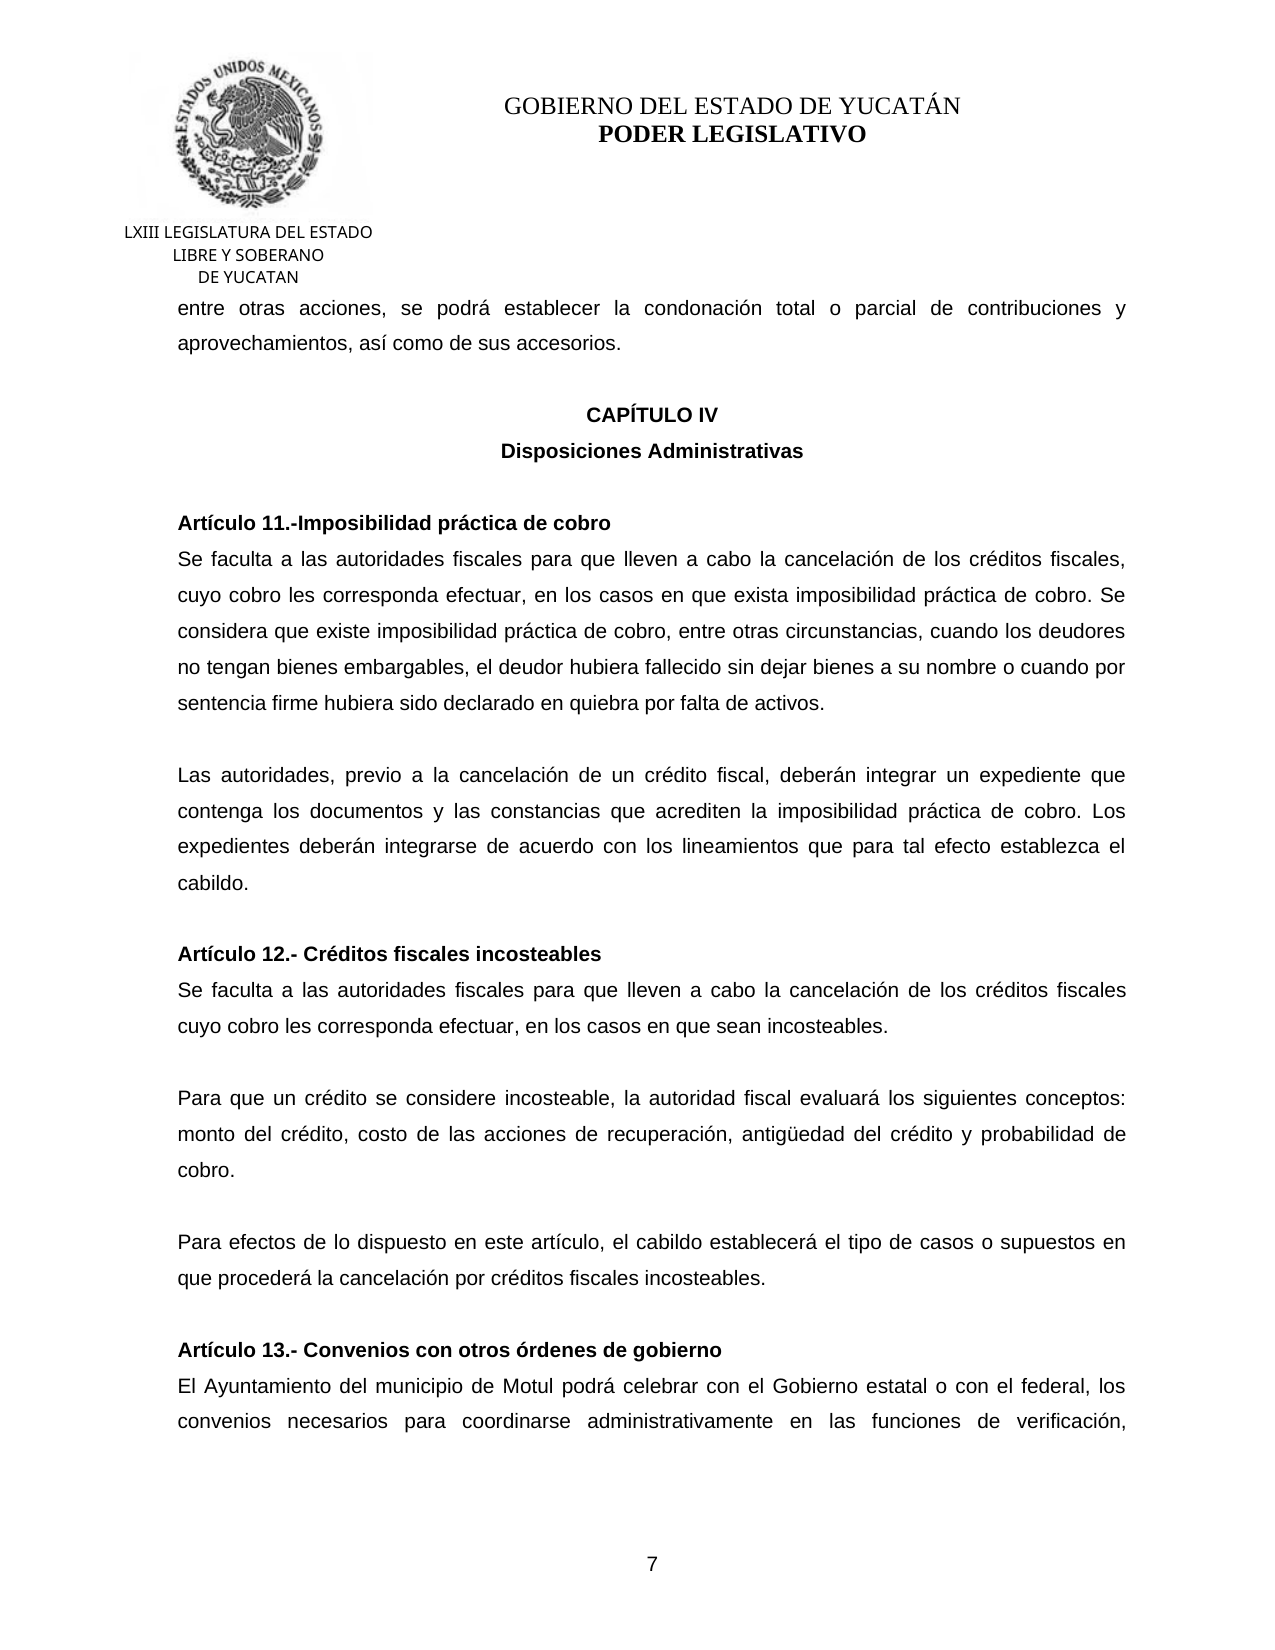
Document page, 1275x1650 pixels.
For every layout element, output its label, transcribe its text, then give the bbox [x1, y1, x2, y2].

text Para que un crédito se considere incosteable, la autoridad fiscal evaluará los siguientes conceptos: monto del crédito, costo de las acciones de recuperación, antigüedad del crédito y probabilidad de cobro. [177, 1086, 1127, 1182]
text Para efectos de lo dispuesto en este artículo, el cabildo establecerá el tipo de casos o supuestos en que procederá la cancelación por créditos fiscales incosteables. [177, 1230, 1127, 1289]
picture [128, 52, 373, 223]
text Disposiciones Administrativas [177, 439, 1127, 463]
text Se faculta a las autoridades fiscales para que lleven a cabo la cancelación de los créditos fiscales cuyo cobro les corresponda efectuar, en los casos en que sean incosteables. [177, 978, 1127, 1038]
text Se faculta a las autoridades fiscales para que lleven a cabo la cancelación de los créditos fiscales, cuyo cobro les corresponda efectuar, en los casos en que exista imposibilidad práctica de cobro. Se considera que existe imposibilidad práctica de cobro, entre otras circunstancias, cuando los deudores no tengan bienes embargables, el deudor hubiera fallecido sin dejar bienes a su nombre o cuando por sentencia firme hubiera sido declarado en quiebra por falta de activos. [177, 547, 1127, 714]
text Las autoridades, previo a la cancelación de un crédito fiscal, deberán integrar un expediente que contenga los documentos y las constancias que acrediten la imposibilidad práctica de cobro. Los expedientes deberán integrarse de acuerdo con los lineamientos que para tal efecto establezca el cabildo. [177, 762, 1127, 894]
text CAPÍTULO IV [177, 403, 1127, 427]
text Artículo 13.- Convenios con otros órdenes de gobierno [177, 1337, 1127, 1361]
text Artículo 12.- Créditos fiscales incosteables [177, 942, 1127, 966]
text Artículo 11.-Imposibilidad práctica de cobro [177, 511, 1127, 535]
